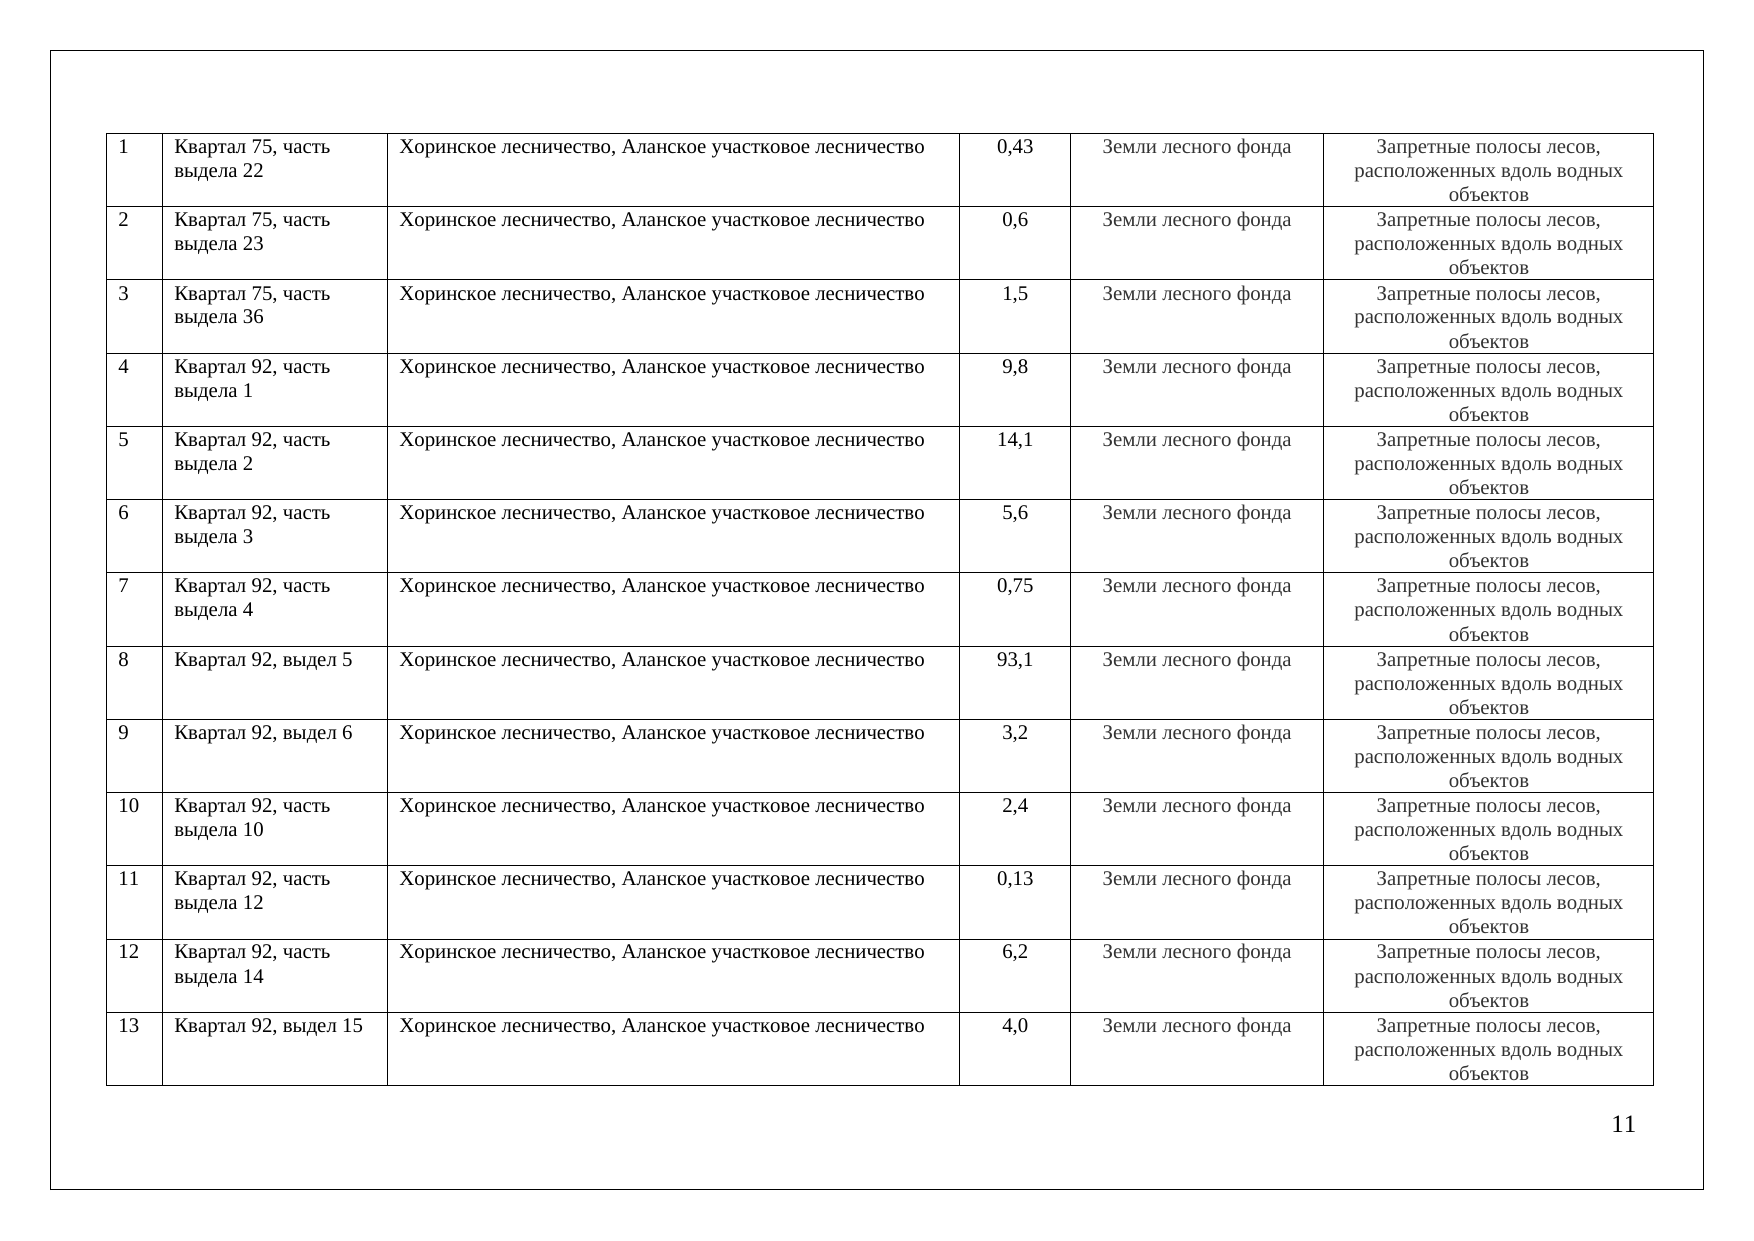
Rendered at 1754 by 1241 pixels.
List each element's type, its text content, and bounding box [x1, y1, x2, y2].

table_cell 14,1 [960, 427, 1070, 499]
table_cell 1 [107, 134, 162, 206]
table_cell 13 [107, 1013, 162, 1085]
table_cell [1529, 1013, 1653, 1085]
table_cell Запретные полосы лесов, расположенных вдоль водных объектов [1324, 647, 1449, 719]
table_cell Земли лесного фонда [1071, 280, 1323, 353]
table_cell Запретные полосы лесов, расположенных вдоль водных объектов [1324, 793, 1449, 865]
table_cell 3,2 [960, 720, 1070, 792]
table_cell Запретные полосы лесов, расположенных вдоль водных объектов [1529, 793, 1653, 865]
table_cell Хоринское лесничество, Аланское участковое лесничество [388, 207, 959, 279]
table_cell Квартал 75, часть выдела 22 [163, 134, 387, 206]
table_cell Запретные полосы лесов, расположенных вдоль водных объектов [1529, 354, 1653, 426]
table_cell Земли лесного фонда [1071, 500, 1323, 572]
table_cell 0,13 [960, 866, 1070, 938]
table_cell Земли лесного фонда [1071, 1013, 1323, 1085]
table_cell 9 [107, 720, 162, 792]
table_cell Квартал 92, часть выдела 1 [163, 354, 387, 426]
table_cell Запретные полосы лесов, расположенных вдоль водных объектов [1529, 134, 1653, 206]
table_cell 0,75 [960, 573, 1070, 646]
table_cell Земли лесного фонда [1071, 940, 1323, 1012]
table_cell Запретные полосы лесов, расположенных вдоль водных объектов [1324, 573, 1653, 646]
table_cell 5 [107, 427, 162, 499]
table_cell Запретные полосы лесов, расположенных вдоль водных объектов [1324, 134, 1449, 206]
table_cell Хоринское лесничество, Аланское участковое лесничество [388, 354, 959, 426]
table_cell Квартал 92, часть выдела 3 [163, 500, 387, 572]
table_cell Квартал 92, часть выдела 14 [163, 940, 387, 1012]
table_cell Земли лесного фонда [1071, 647, 1323, 719]
table_cell Запретные полосы лесов, расположенных вдоль водных объектов [1529, 427, 1653, 499]
table_cell Запретные полосы лесов, расположенных вдоль водных объектов [1529, 647, 1653, 719]
table_cell 1,5 [960, 280, 1070, 353]
table_cell Хоринское лесничество, Аланское участковое лесничество [388, 940, 959, 1012]
table_cell Запретные полосы лесов, расположенных вдоль водных объектов [1324, 427, 1449, 499]
table_cell Квартал 92, часть выдела 2 [163, 427, 387, 499]
table_cell Квартал 75, часть выдела 23 [163, 207, 387, 279]
table_cell 7 [107, 573, 162, 646]
table_cell Хоринское лесничество, Аланское участковое лесничество [388, 500, 959, 572]
table_cell Земли лесного фонда [1071, 720, 1323, 792]
table_cell Хоринское лесничество, Аланское участковое лесничество [388, 720, 959, 792]
table_cell Хоринское лесничество, Аланское участковое лесничество [388, 647, 959, 719]
table_cell 5,6 [960, 500, 1070, 572]
table_cell 93,1 [960, 647, 1070, 719]
table_cell 6,2 [960, 940, 1070, 1012]
table_cell Квартал 92, часть выдела 12 [163, 866, 387, 938]
table_cell Запретные полосы лесов, расположенных вдоль водных объектов [1324, 940, 1653, 1012]
table_cell Хоринское лесничество, Аланское участковое лесничество [388, 427, 959, 499]
table_cell Земли лесного фонда [1071, 134, 1323, 206]
table_cell Земли лесного фонда [1071, 207, 1323, 279]
table_cell Земли лесного фонда [1071, 427, 1323, 499]
table_cell Запретные полосы лесов, расположенных вдоль водных объектов [1529, 866, 1653, 938]
table_cell Квартал 92, часть выдела 4 [163, 573, 387, 646]
table_cell Запретные полосы лесов, расположенных вдоль водных объектов [1324, 500, 1449, 572]
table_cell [1324, 1013, 1449, 1085]
table_cell 12 [107, 940, 162, 1012]
table_cell Земли лесного фонда [1071, 573, 1323, 646]
table_cell 9,8 [960, 354, 1070, 426]
table_cell Хоринское лесничество, Аланское участковое лесничество [388, 866, 959, 938]
table_cell 2,4 [960, 793, 1070, 865]
table_cell Запретные полосы лесов, расположенных вдоль водных объектов [1324, 280, 1653, 353]
table_cell 4,0 [960, 1013, 1070, 1085]
table_cell Квартал 92, выдел 15 [163, 1013, 387, 1085]
table_cell 11 [107, 866, 162, 938]
table_cell 10 [107, 793, 162, 865]
table_cell Запретные полосы лесов, расположенных вдоль водных объектов [1529, 207, 1653, 279]
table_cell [388, 1013, 959, 1085]
table_cell Земли лесного фонда [1071, 866, 1323, 938]
table_cell Хоринское лесничество, Аланское участковое лесничество [388, 793, 959, 865]
table_cell 8 [107, 647, 162, 719]
table_cell 0,43 [960, 134, 1070, 206]
table_cell Земли лесного фонда [1071, 793, 1323, 865]
table_cell Квартал 92, выдел 6 [163, 720, 387, 792]
table_cell 6 [107, 500, 162, 572]
table_cell 3 [107, 280, 162, 353]
table_cell Земли лесного фонда [1071, 354, 1323, 426]
table_cell Квартал 92, часть выдела 10 [163, 793, 387, 865]
table_cell Квартал 92, выдел 5 [163, 647, 387, 719]
table_cell 4 [107, 354, 162, 426]
table_cell Запретные полосы лесов, расположенных вдоль водных объектов [1324, 207, 1449, 279]
table_cell Запретные полосы лесов, расположенных вдоль водных объектов [1324, 866, 1449, 938]
table_cell Запретные полосы лесов, расположенных вдоль водных объектов [1324, 354, 1449, 426]
table_cell Хоринское лесничество, Аланское участковое лесничество [388, 134, 959, 206]
table_cell Хоринское лесничество, Аланское участковое лесничество [388, 280, 959, 353]
table_cell Запретные полосы лесов, расположенных вдоль водных объектов [1324, 720, 1449, 792]
table_cell Квартал 75, часть выдела 36 [163, 280, 387, 353]
table_cell 0,6 [960, 207, 1070, 279]
table_cell 2 [107, 207, 162, 279]
table_cell Запретные полосы лесов, расположенных вдоль водных объектов [1529, 720, 1653, 792]
table_cell Хоринское лесничество, Аланское участковое лесничество [388, 573, 959, 646]
table_cell Запретные полосы лесов, расположенных вдоль водных объектов [1529, 500, 1653, 572]
